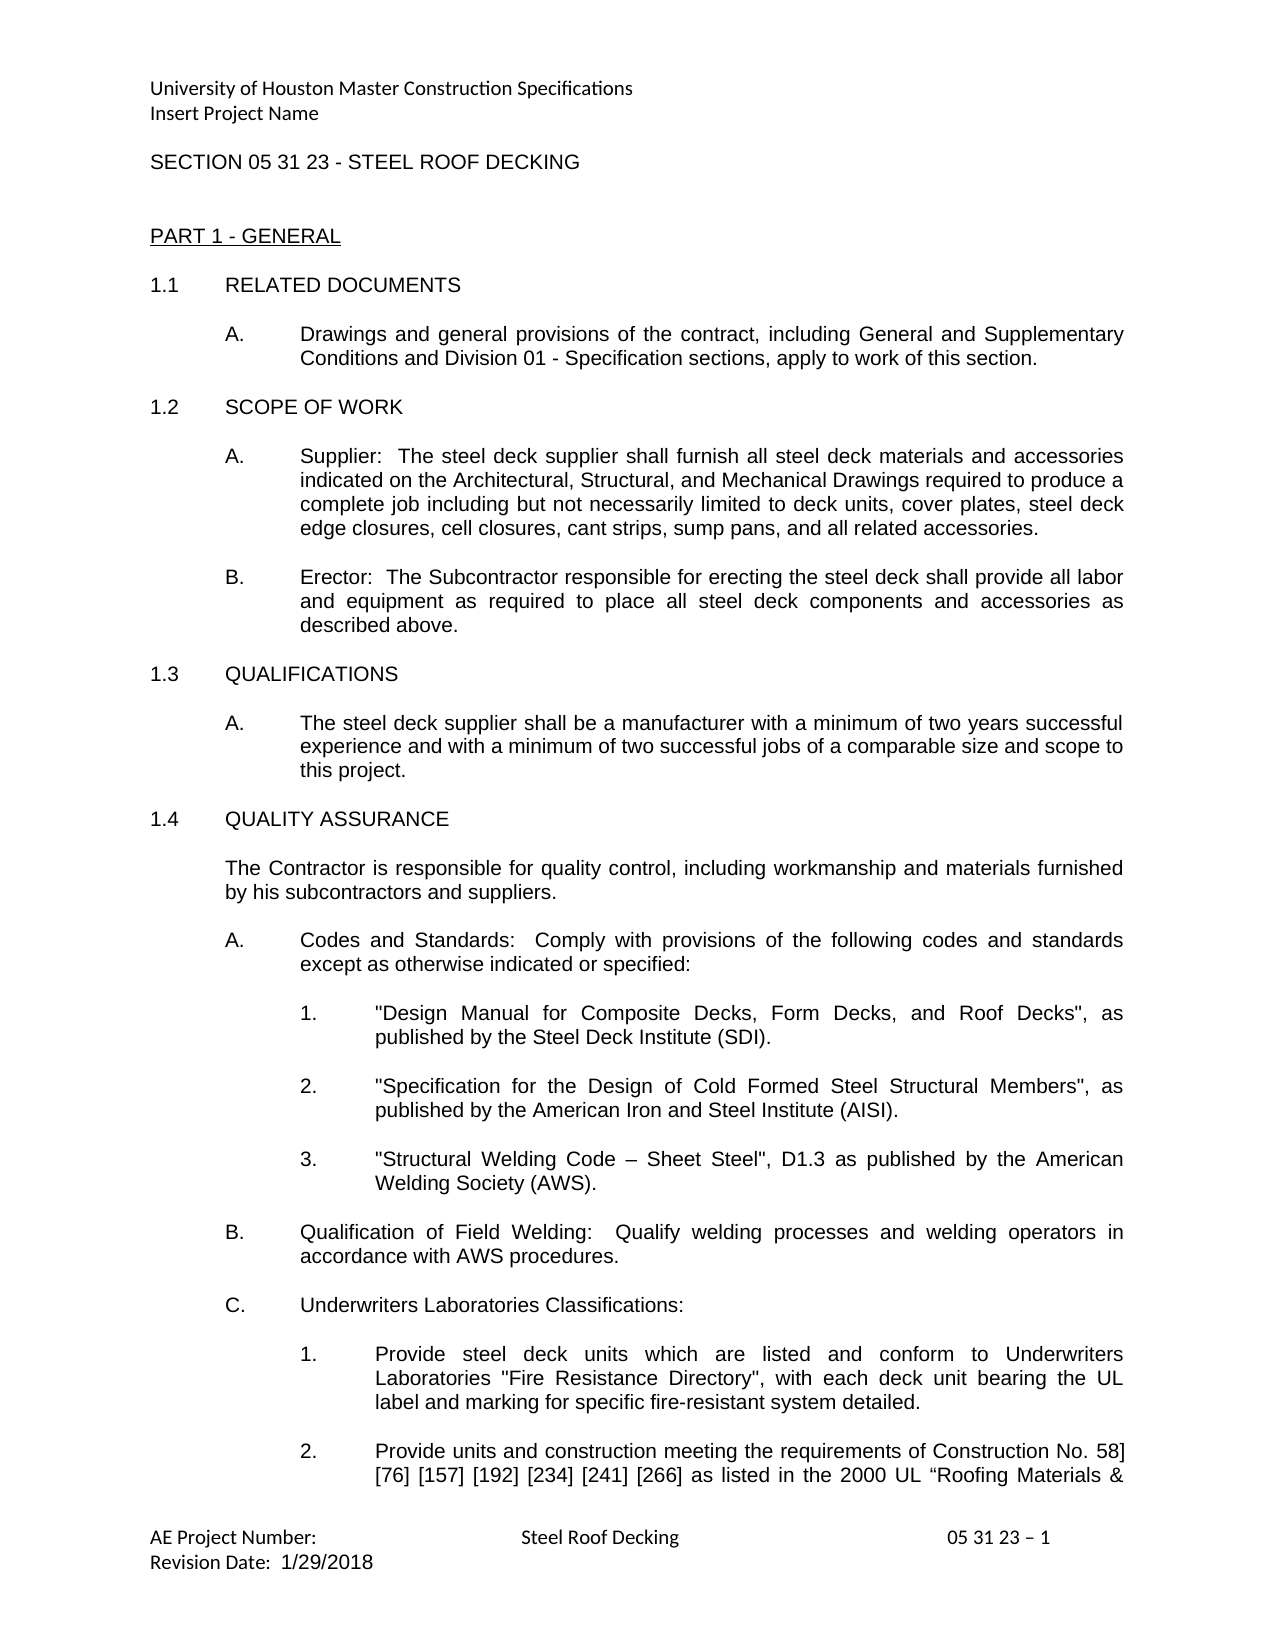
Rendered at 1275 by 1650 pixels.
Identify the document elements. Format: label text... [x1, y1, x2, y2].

text QUALIFICATIONS [150, 661, 1125, 685]
text The steel deck supplier shall be a manufacturer with a minimum of two years successful experience and with a minimum of two successful jobs of a comparable size and scope to this project. [225, 710, 1125, 782]
text Erector: The Subcontractor responsible for erecting the steel deck shall provide all labor and equipment as required to place all steel deck components and accessories as described above. [225, 564, 1125, 636]
text Codes and Standards: Comply with provisions of the following codes and standards except as otherwise indicated or specified: [225, 928, 1125, 976]
text The Contractor is responsible for quality control, including workmanship and materials furnished by his subcontractors and suppliers. [225, 856, 1125, 904]
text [300, 1438, 1125, 1486]
text SCOPE OF WORK [150, 395, 1125, 419]
text Underwriters Laboratories Classifications: [225, 1293, 1125, 1317]
text SECTION 05 31 23 - STEEL ROOF DECKING [150, 150, 1125, 174]
text Provide steel deck units which are listed and conform to Underwriters Laboratories "Fire Resistance Directory", with each deck unit bearing the UL label and marking for specific fire-resistant system detailed. [300, 1342, 1125, 1413]
text "Specification for the Design of Cold Formed Steel Structural Members", as published by the American Iron and Steel Institute (AISI). [300, 1074, 1125, 1122]
text GENERAL [150, 224, 1125, 248]
text "Structural Welding Code – Sheet Steel", D1.3 as published by the American Welding Society (AWS). [300, 1147, 1125, 1195]
text RELATED DOCUMENTS [150, 273, 1125, 297]
text Drawings and general provisions of the contract, including General and Supplementary Conditions and Division 01 - Specification sections, apply to work of this section. [225, 322, 1125, 370]
text Supplier: The steel deck supplier shall furnish all steel deck materials and accessories indicated on the Architectural, Structural, and Mechanical Drawings required to produce a complete job including but not necessarily limited to deck units, cover plates, steel deck edge closures, cell closures, cant strips, sump pans, and all related accessories. [225, 444, 1125, 539]
text "Design Manual for Composite Decks, Form Decks, and Roof Decks", as published by the Steel Deck Institute (SDI). [300, 1001, 1125, 1049]
text QUALITY ASSURANCE [150, 807, 1125, 831]
text Qualification of Field Welding: Qualify welding processes and welding operators in accordance with AWS procedures. [225, 1220, 1125, 1268]
